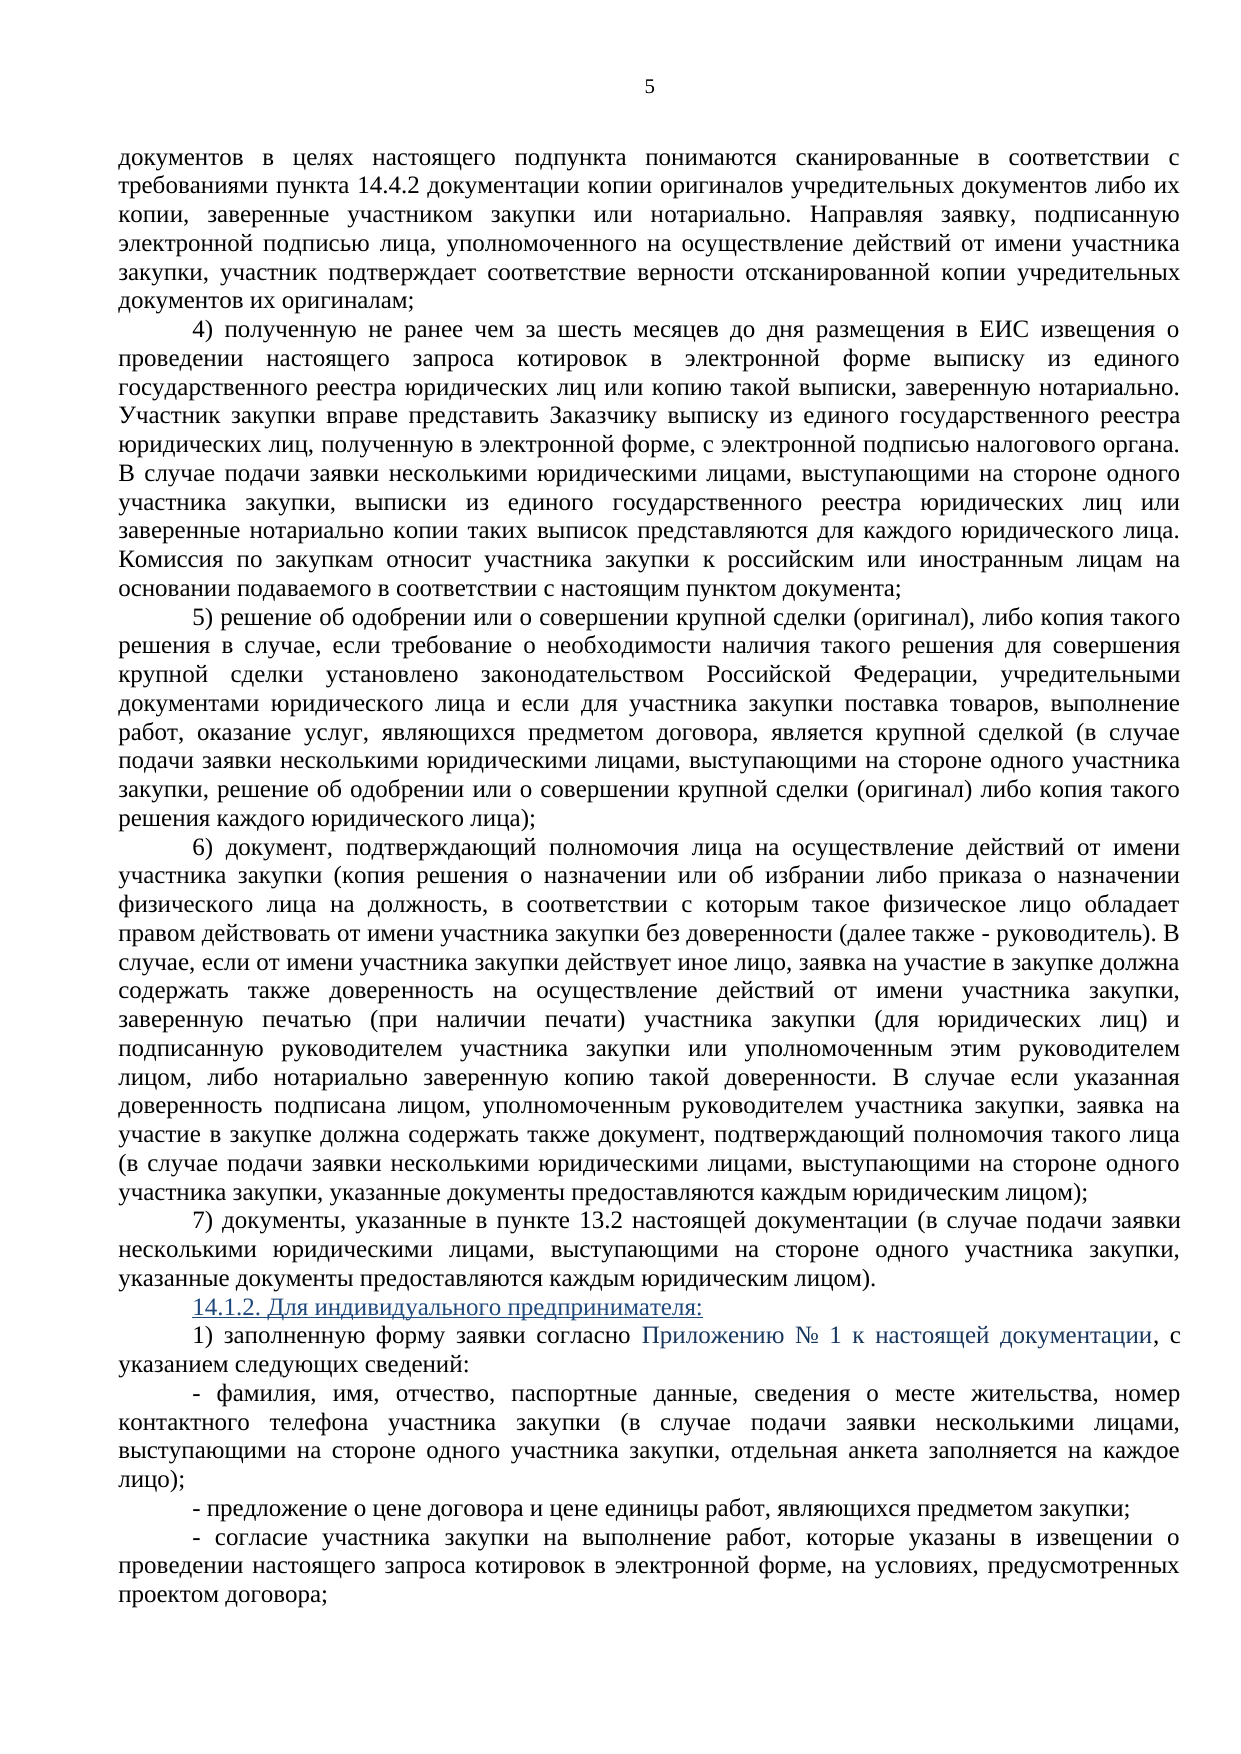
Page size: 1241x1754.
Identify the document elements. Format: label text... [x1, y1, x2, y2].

text 5) решение об одобрении или о совершении крупной сделки (оригинал), либо копия такого решения в случае, если требование о необходимости наличия такого решения для совершения крупной сделки установлено законодательством Российской Федерации, учредительными документами юридического лица и если для участника закупки поставка товаров, выполнение работ, оказание услуг, являющихся предметом договора, является крупной сделкой (в случае подачи заявки несколькими юридическими лицами, выступающими на стороне одного участника закупки, решение об одобрении или о совершении крупной сделки (оригинал) либо копия такого решения каждого юридического лица); [118, 602, 1181, 832]
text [118, 142, 1181, 314]
text 7) документы, указанные в пункте 13.2 настоящей документации (в случае подачи заявки несколькими юридическими лицами, выступающими на стороне одного участника закупки, указанные документы предоставляются каждым юридическим лицом). [118, 1205, 1181, 1292]
text - фамилия, имя, отчество, паспортные данные, сведения о месте жительства, номер контактного телефона участника закупки (в случае подачи заявки несколькими лицами, выступающими на стороне одного участника закупки, отдельная анкета заполняется на каждое лицо); [118, 1378, 1181, 1493]
text 1) заполненную форму заявки согласно Приложению № 1 к настоящей документации, с указанием следующих сведений: [118, 1320, 1181, 1378]
text 4) полученную не ранее чем за шесть месяцев до дня размещения в ЕИС извещения о проведении настоящего запроса котировок в электронной форме выписку из единого государственного реестра юридических лиц или копию такой выписки, заверенную нотариально. Участник закупки вправе представить Заказчику выписку из единого государственного реестра юридических лиц, полученную в электронной форме, с электронной подписью налогового органа. В случае подачи заявки несколькими юридическими лицами, выступающими на стороне одного участника закупки, выписки из единого государственного реестра юридических лиц или заверенные нотариально копии таких выписок представляются для каждого юридического лица. Комиссия по закупкам относит участника закупки к российским или иностранным лицам на основании подаваемого в соответствии с настоящим пунктом документа; [118, 314, 1181, 602]
text - согласие участника закупки на выполнение работ, которые указаны в извещении о проведении настоящего запроса котировок в электронной форме, на условиях, предусмотренных проектом договора; [118, 1522, 1181, 1608]
text 14.1.2. Для индивидуального предпринимателя: [118, 1292, 1181, 1320]
text 6) документ, подтверждающий полномочия лица на осуществление действий от имени участника закупки (копия решения о назначении или об избрании либо приказа о назначении физического лица на должность, в соответствии с которым такое физическое лицо обладает правом действовать от имени участника закупки без доверенности (далее также - руководитель). В случае, если от имени участника закупки действует иное лицо, заявка на участие в закупке должна содержать также доверенность на осуществление действий от имени участника закупки, заверенную печатью (при наличии печати) участника закупки (для юридических лиц) и подписанную руководителем участника закупки или уполномоченным этим руководителем лицом, либо нотариально заверенную копию такой доверенности. В случае если указанная доверенность подписана лицом, уполномоченным руководителем участника закупки, заявка на участие в закупке должна содержать также документ, подтверждающий полномочия такого лица (в случае подачи заявки несколькими юридическими лицами, выступающими на стороне одного участника закупки, указанные документы предоставляются каждым юридическим лицом); [118, 832, 1181, 1205]
text - предложение о цене договора и цене единицы работ, являющихся предметом закупки; [118, 1493, 1181, 1522]
